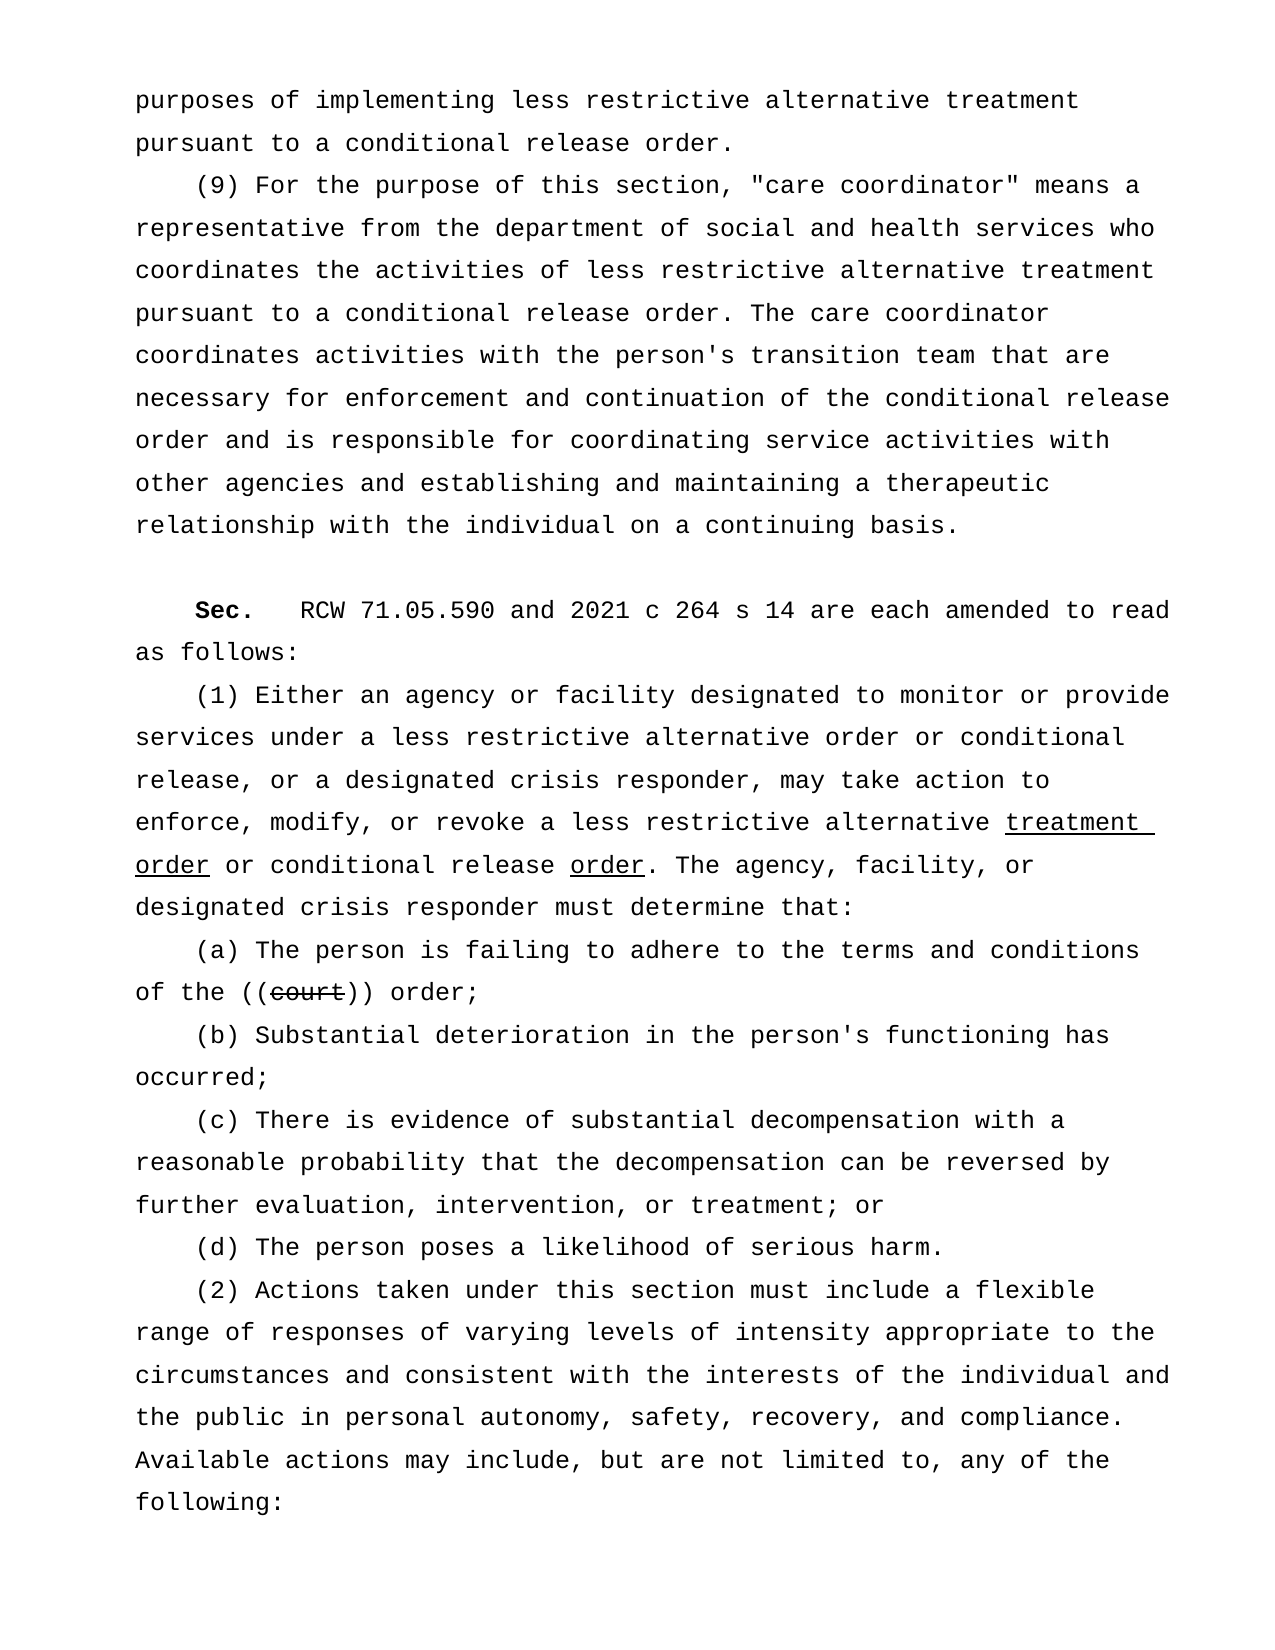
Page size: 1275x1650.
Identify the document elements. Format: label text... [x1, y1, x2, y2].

text (b) Substantial deterioration in the person's functioning has occurred; [135, 1009, 1170, 1094]
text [135, 75, 1170, 160]
text (d) The person poses a likelihood of serious harm. [135, 1222, 1170, 1264]
text (1) Either an agency or facility designated to monitor or provide services under a less restrictive alternative order or conditional release, or a designated crisis responder, may take action to enforce, modify, or revoke a less restrictive alternative treatment order or conditional release order. The agency, facility, or designated crisis responder must determine that: [135, 669, 1170, 924]
text (9) For the purpose of this section, "care coordinator" means a representative from the department of social and health services who coordinates the activities of less restrictive alternative treatment pursuant to a conditional release order. The care coordinator coordinates activities with the person's transition team that are necessary for enforcement and continuation of the conditional release order and is responsible for coordinating service activities with other agencies and establishing and maintaining a therapeutic relationship with the individual on a continuing basis. [135, 160, 1170, 542]
text (2) Actions taken under this section must include a flexible range of responses of varying levels of intensity appropriate to the circumstances and consistent with the interests of the individual and the public in personal autonomy, safety, recovery, and compliance. Available actions may include, but are not limited to, any of the following: [135, 1264, 1170, 1519]
text Sec. RCW 71.05.590 and 2021 c 264 s 14 are each amended to read as follows: [135, 584, 1170, 669]
text (c) There is evidence of substantial decompensation with a reasonable probability that the decompensation can be reversed by further evaluation, intervention, or treatment; or [135, 1094, 1170, 1222]
text (a) The person is failing to adhere to the terms and conditions of the ((court)) order; [135, 924, 1170, 1009]
